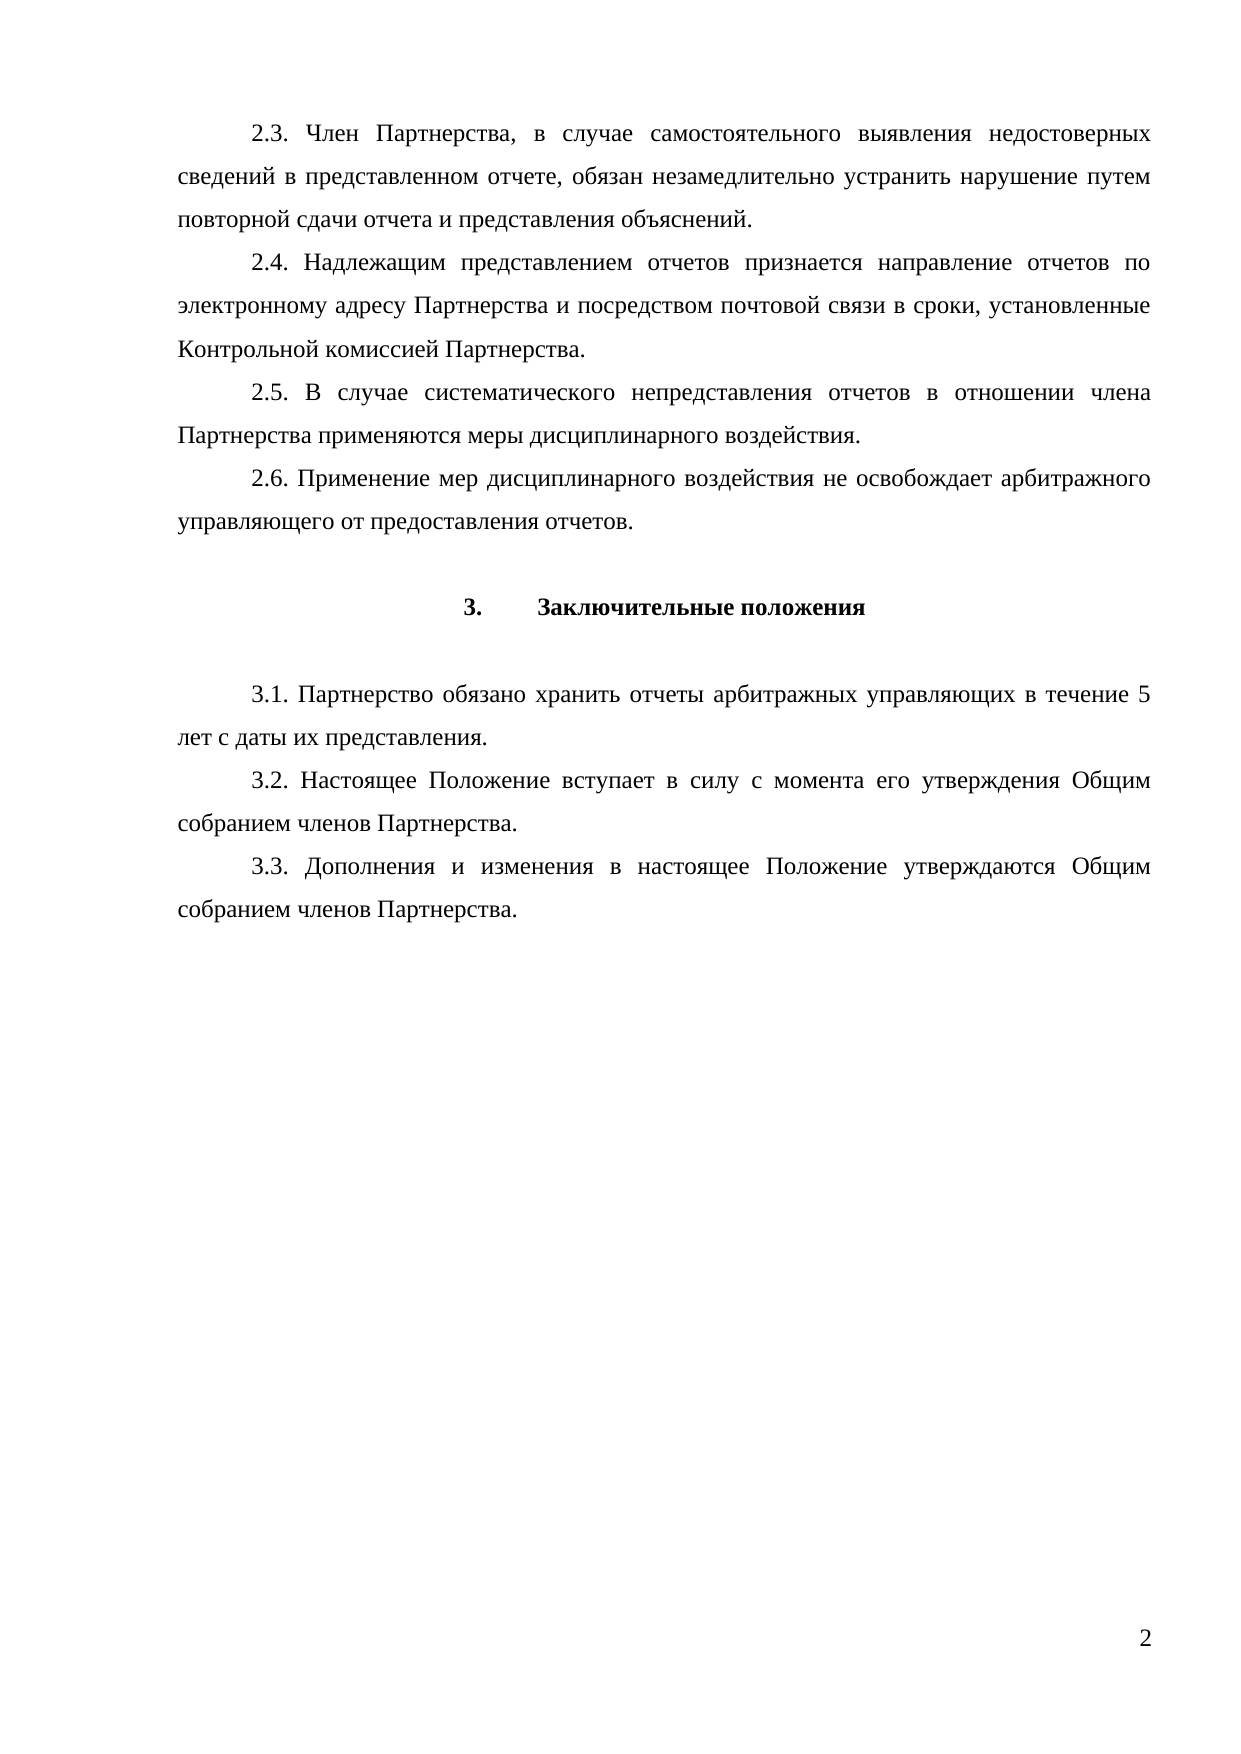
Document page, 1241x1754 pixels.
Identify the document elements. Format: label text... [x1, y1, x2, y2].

text 3.2. Настоящее Положение вступает в силу с момента его утверждения Общим собранием членов Партнерства. [177, 765, 1152, 837]
list Заключительные положения [177, 592, 1152, 621]
text 2.5. В случае систематического непредставления отчетов в отношении члена Партнерства применяются меры дисциплинарного воздействия. [177, 377, 1152, 449]
text 2.4. Надлежащим представлением отчетов признается направление отчетов по электронному адресу Партнерства и посредством почтовой связи в сроки, установленные Контрольной комиссией Партнерства. [177, 247, 1152, 362]
text 2.6. Применение мер дисциплинарного воздействия не освобождает арбитражного управляющего от предоставления отчетов. [177, 463, 1152, 535]
text 3.1. Партнерство обязано хранить отчеты арбитражных управляющих в течение 5 лет с даты их представления. [177, 679, 1152, 751]
text 3.3. Дополнения и изменения в настоящее Положение утверждаются Общим собранием членов Партнерства. [177, 851, 1152, 923]
text 2.3. Член Партнерства, в случае самостоятельного выявления недостоверных сведений в представленном отчете, обязан незамедлительно устранить нарушение путем повторной сдачи отчета и представления объяснений. [177, 118, 1152, 233]
